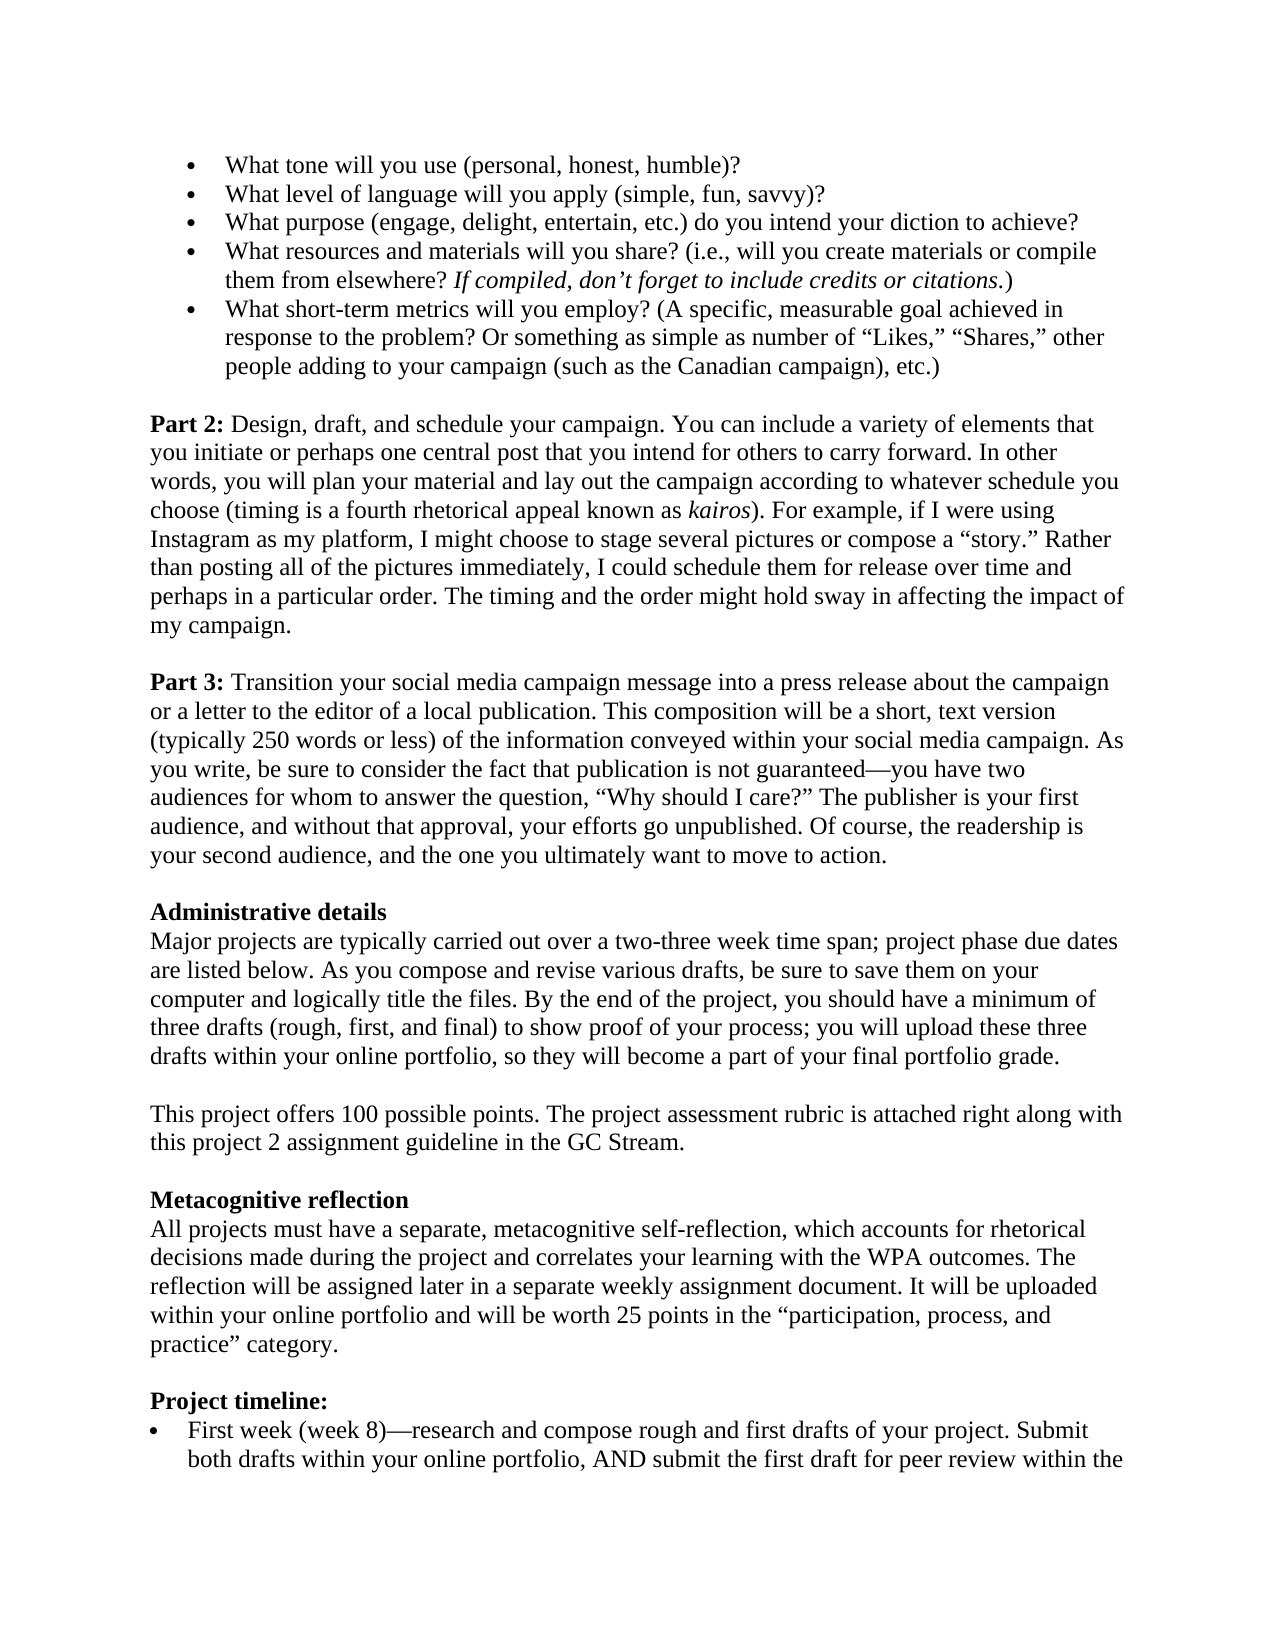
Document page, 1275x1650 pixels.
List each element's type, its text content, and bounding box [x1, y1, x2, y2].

list What purpose (engage, delight, entertain, etc.) do you intend your diction to achieve? [187, 207, 1125, 236]
list What tone will you use (personal, honest, humble)? [187, 150, 1125, 179]
text Part 3: Transition your social media campaign message into a press release about the campaign or a letter to the editor of a local publication. This composition will be a short, text version (typically 250 words or less) of the information conveyed within your social media campaign. As you write, be sure to consider the fact that publication is not guaranteed—you have two audiences for whom to answer the question, “Why should I care?” The publisher is your first audience, and without that approval, your efforts go unpublished. Of course, the readership is your second audience, and the one you ultimately want to move to action. [150, 667, 1125, 869]
text Metacognitive reflection [150, 1185, 1125, 1214]
list What level of language will you apply (simple, fun, savvy)? [187, 179, 1125, 207]
text Administrative details [150, 897, 1125, 926]
text Major projects are typically carried out over a two-three week time span; project phase due dates are listed below. As you compose and revise various drafts, be sure to save them on your computer and logically title the files. By the end of the project, you should have a minimum of three drafts (rough, first, and final) to show proof of your process; you will upload these three drafts within your online portfolio, so they will become a part of your final portfolio grade. [150, 926, 1125, 1070]
text This project offers 100 possible points. The project assessment rubric is attached right along with this project 2 assignment guideline in the GC Stream. [150, 1099, 1125, 1156]
text All projects must have a separate, metacognitive self-reflection, which accounts for rhetorical decisions made during the project and correlates your learning with the WPA outcomes. The reflection will be assigned later in a separate weekly assignment document. It will be uploaded within your online portfolio and will be worth 25 points in the “participation, process, and practice” category. [150, 1214, 1125, 1357]
text Project timeline: [150, 1386, 1125, 1415]
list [150, 1415, 1125, 1472]
text Part 2: Design, draft, and schedule your campaign. You can include a variety of elements that you initiate or perhaps one central post that you intend for others to carry forward. In other words, you will plan your material and lay out the campaign according to whatever schedule you choose (timing is a fourth rhetorical appeal known as kairos). For example, if I were using Instagram as my platform, I might choose to stage several pictures or compose a “story.” Rather than posting all of the pictures immediately, I could schedule them for release over time and perhaps in a particular order. The timing and the order might hold sway in affecting the impact of my campaign. [150, 409, 1125, 639]
list What resources and materials will you share? (i.e., will you create materials or compile them from elsewhere? If compiled, don’t forget to include credits or citations.) [187, 236, 1125, 294]
list What short-term metrics will you employ? (A specific, measurable goal achieved in response to the problem? Or something as simple as number of “Likes,” “Shares,” other people adding to your campaign (such as the Canadian campaign), etc.) [187, 294, 1125, 380]
